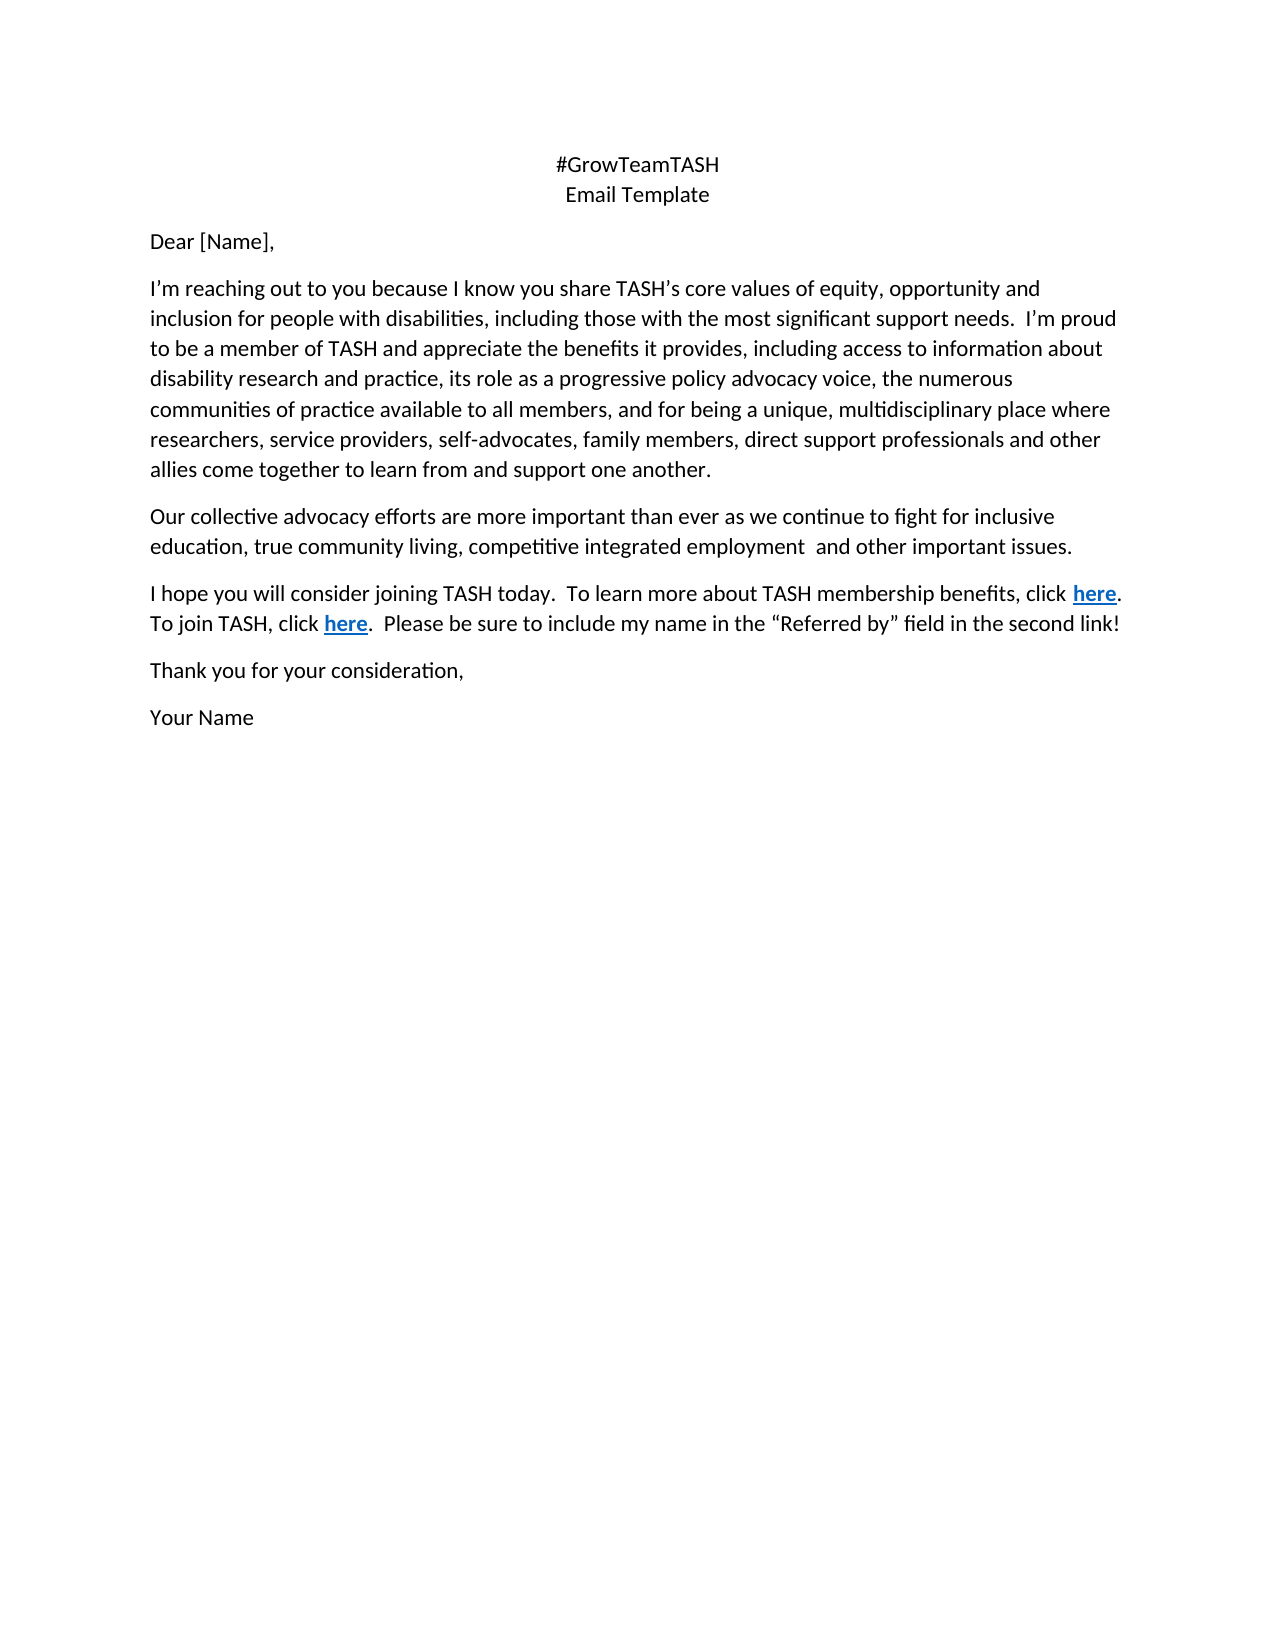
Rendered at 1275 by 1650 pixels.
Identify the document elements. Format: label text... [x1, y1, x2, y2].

text I’m reaching out to you because I know you share TASH’s core values of equity, opportunity and inclusion for people with disabilities, including those with the most significant support needs. I’m proud to be a member of TASH and appreciate the benefits it provides, including access to information about disability research and practice, its role as a progressive policy advocacy voice, the numerous communities of practice available to all members, and for being a unique, multidisciplinary place where researchers, service providers, self-advocates, family members, direct support professionals and other allies come together to learn from and support one another. [150, 274, 1125, 483]
text #GrowTeamTASH Email Template [150, 150, 1125, 208]
text Dear [Name], [150, 227, 1125, 255]
text Thank you for your consideration, [150, 656, 1125, 684]
text Our collective advocacy efforts are more important than ever as we continue to fight for inclusive education, true community living, competitive integrated employment and other important issues. [150, 502, 1125, 560]
text I hope you will consider joining TASH today. To learn more about TASH membership benefits, click here. To join TASH, click here. Please be sure to include my name in the “Referred by” field in the second link! [150, 579, 1125, 637]
text Your Name [150, 703, 1125, 731]
